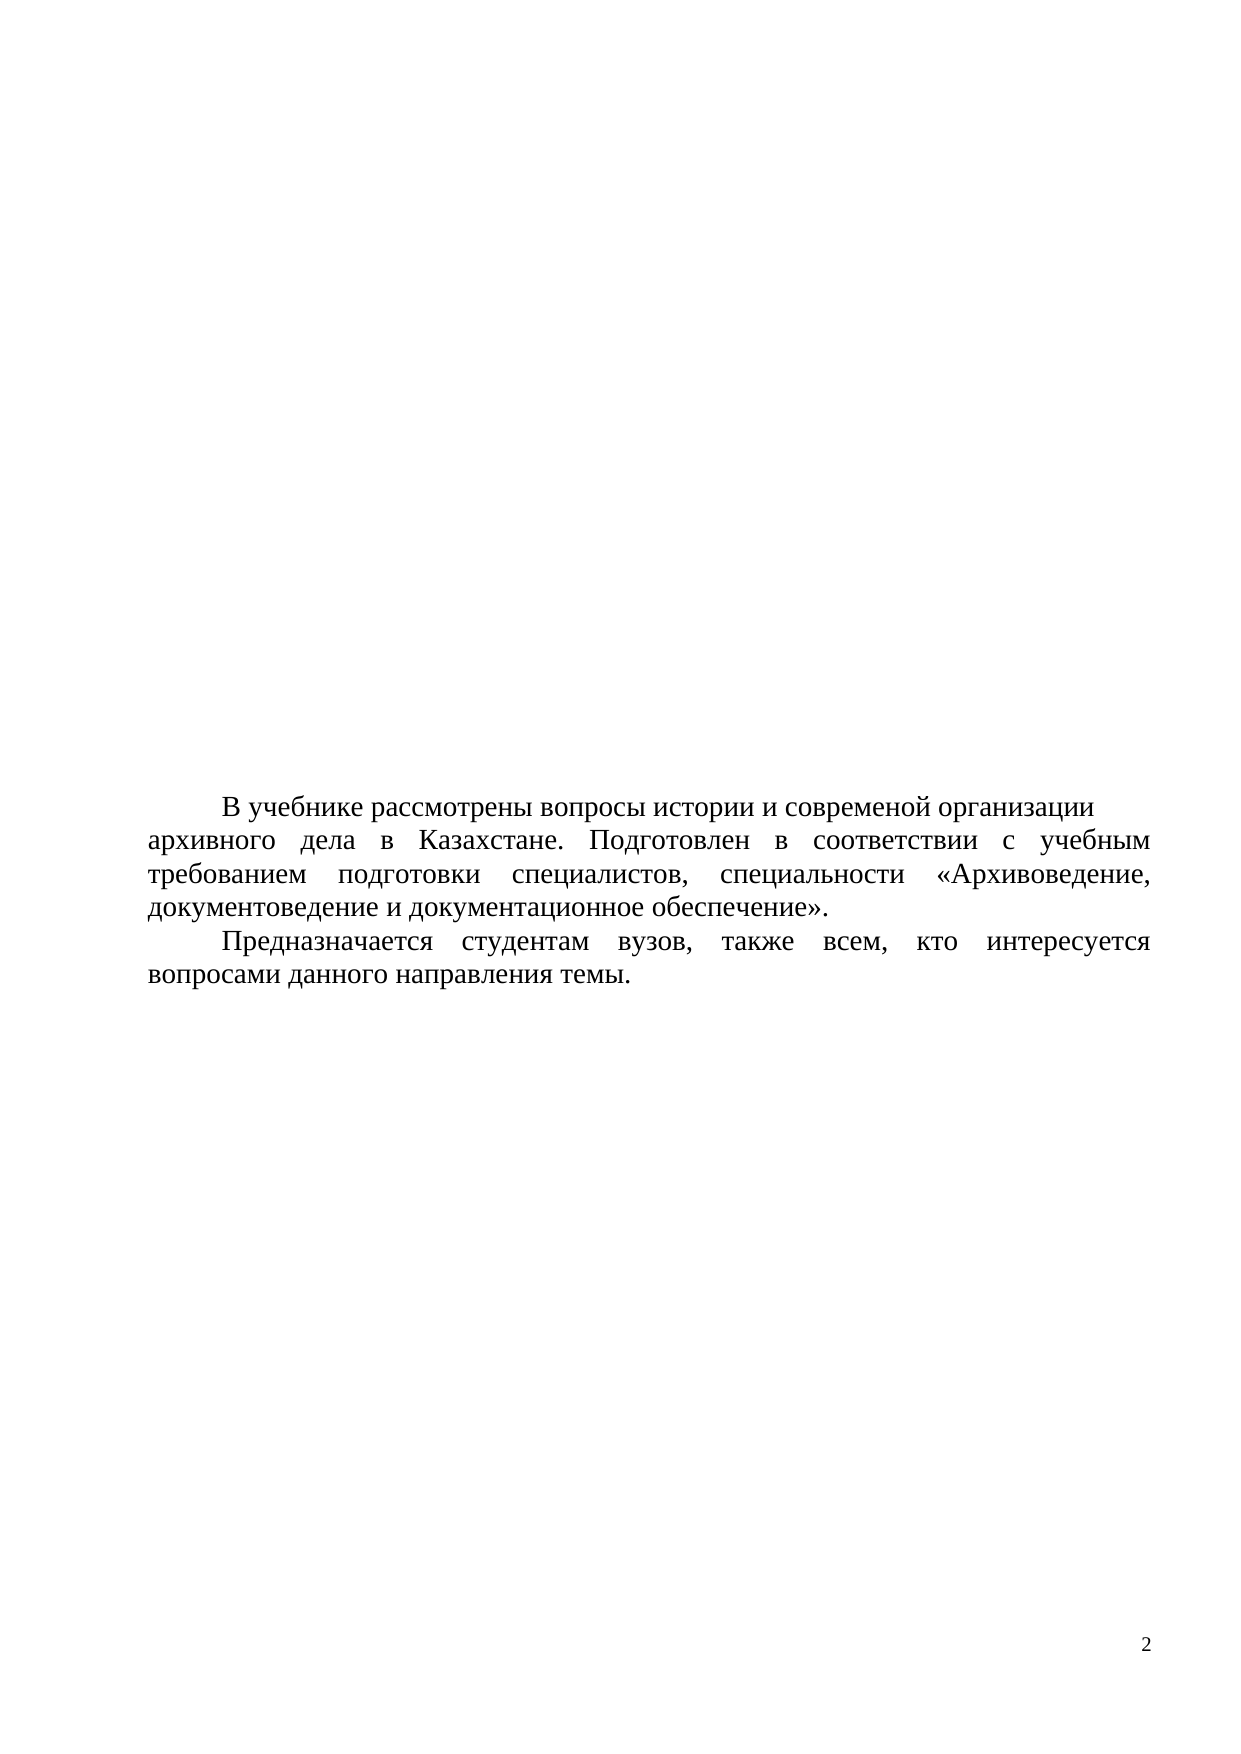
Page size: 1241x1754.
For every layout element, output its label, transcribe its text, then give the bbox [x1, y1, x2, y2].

text В учебнике рассмотрены вопросы истории и современой организации [148, 789, 1152, 822]
text архивного дела в Казахстане. Подготовлен в соответствии с учебным требованием подготовки специалистов, специальности «Архивоведение, документоведение и документационное обеспечение». [148, 822, 1152, 923]
text Предназначается студентам вузов, также всем, кто интересуется вопросами данного направления темы. [148, 923, 1152, 990]
